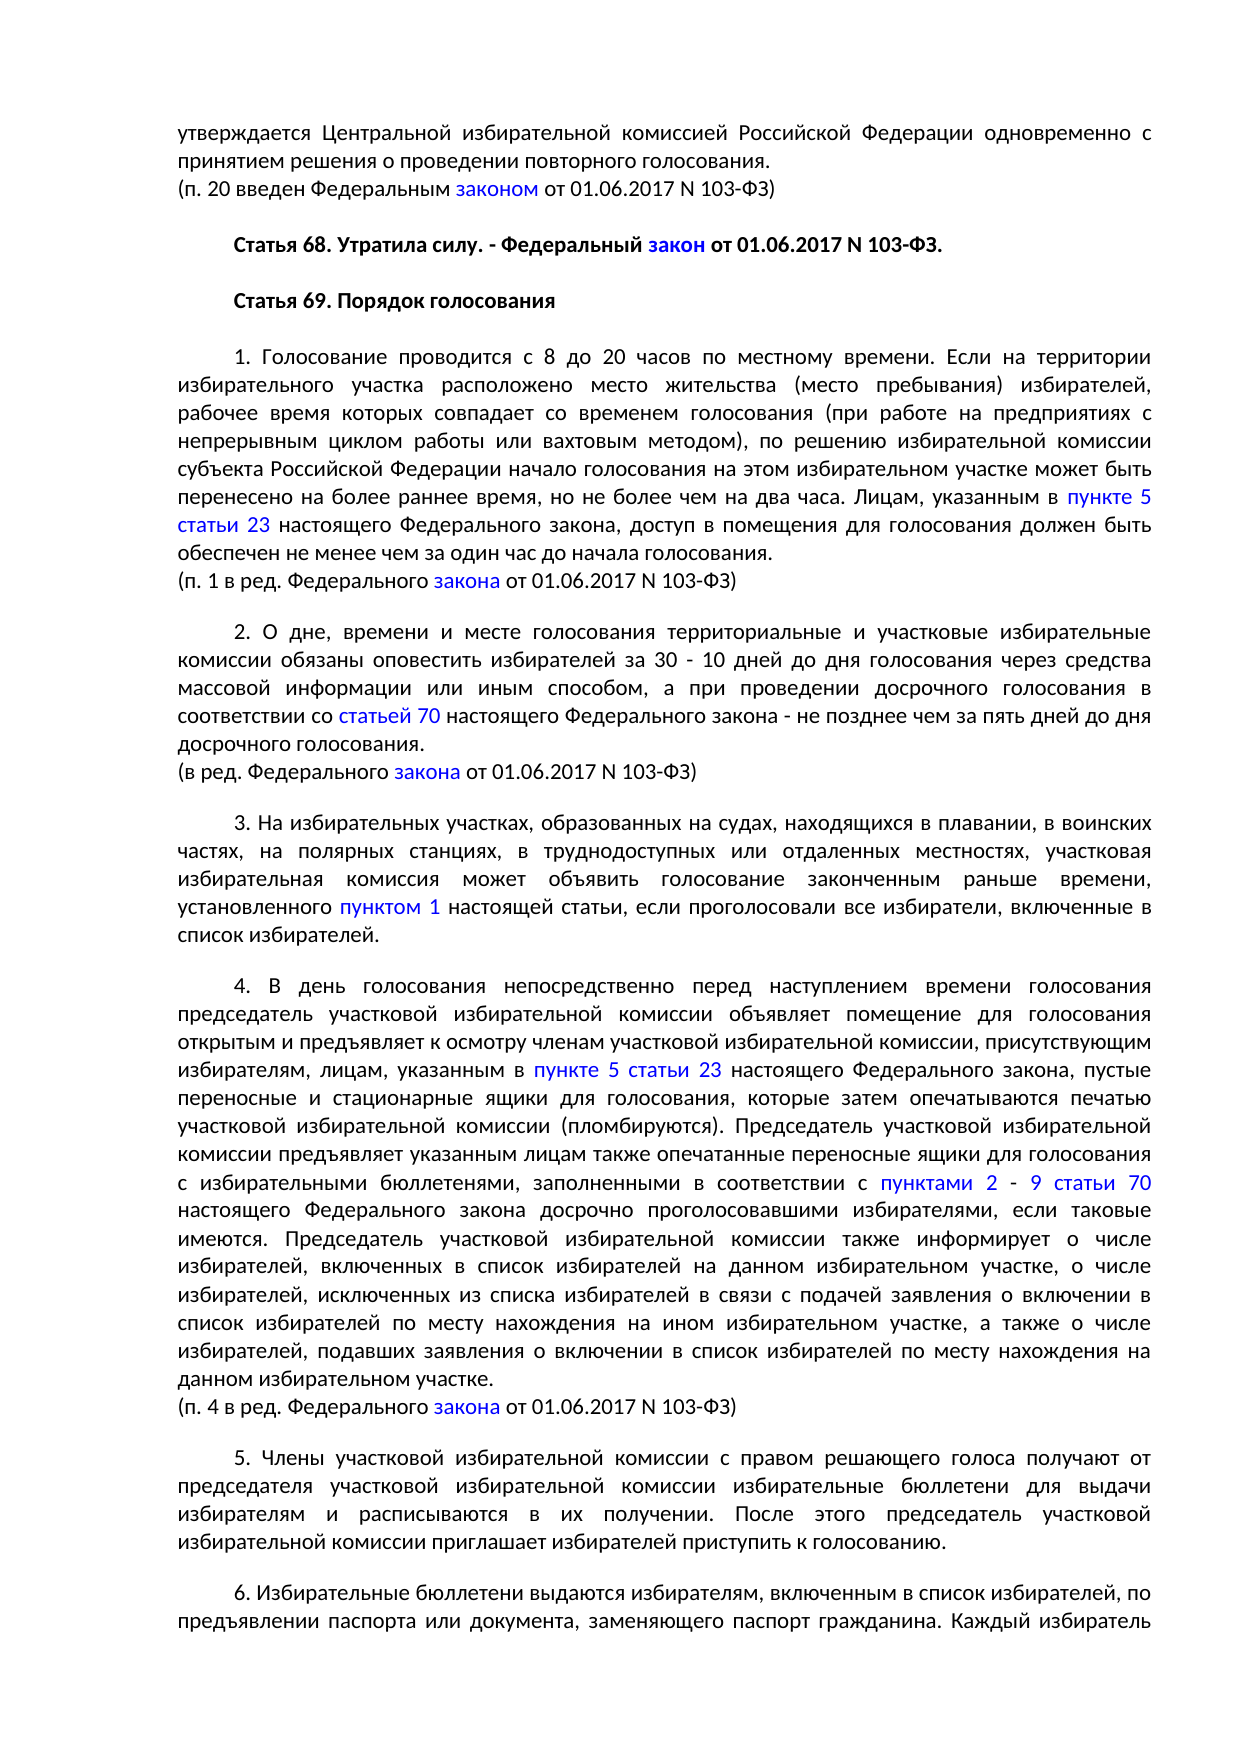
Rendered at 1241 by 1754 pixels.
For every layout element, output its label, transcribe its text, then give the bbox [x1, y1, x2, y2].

title Статья 68. Утратила силу. - Федеральный закон от 01.06.2017 N 103-ФЗ. [177, 230, 1152, 258]
text 1. Голосование проводится с 8 до 20 часов по местному времени. Если на территории избирательного участка расположено место жительства (место пребывания) избирателей, рабочее время которых совпадает со временем голосования (при работе на предприятиях с непрерывным циклом работы или вахтовым методом), по решению избирательной комиссии субъекта Российской Федерации начало голосования на этом избирательном участке может быть перенесено на более раннее время, но не более чем на два часа. Лицам, указанным в пункте 5 статьи 23 настоящего Федерального закона, доступ в помещения для голосования должен быть обеспечен не менее чем за один час до начала голосования. [177, 342, 1152, 566]
text (в ред. Федерального закона от 01.06.2017 N 103-ФЗ) [177, 757, 1152, 786]
text 4. В день голосования непосредственно перед наступлением времени голосования председатель участковой избирательной комиссии объявляет помещение для голосования открытым и предъявляет к осмотру членам участковой избирательной комиссии, присутствующим избирателям, лицам, указанным в пункте 5 статьи 23 настоящего Федерального закона, пустые переносные и стационарные ящики для голосования, которые затем опечатываются печатью участковой избирательной комиссии (пломбируются). Председатель участковой избирательной комиссии предъявляет указанным лицам также опечатанные переносные ящики для голосования с избирательными бюллетенями, заполненными в соответствии с пунктами 2 - 9 статьи 70 настоящего Федерального закона досрочно проголосовавшими избирателями, если таковые имеются. Председатель участковой избирательной комиссии также информирует о числе избирателей, включенных в список избирателей на данном избирательном участке, о числе избирателей, исключенных из списка избирателей в связи с подачей заявления о включении в список избирателей по месту нахождения на ином избирательном участке, а также о числе избирателей, подавших заявления о включении в список избирателей по месту нахождения на данном избирательном участке. [177, 971, 1152, 1392]
text (п. 20 введен Федеральным законом от 01.06.2017 N 103-ФЗ) [177, 174, 1152, 202]
text (п. 4 в ред. Федерального закона от 01.06.2017 N 103-ФЗ) [177, 1392, 1152, 1420]
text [177, 1578, 1152, 1634]
text 5. Члены участковой избирательной комиссии с правом решающего голоса получают от председателя участковой избирательной комиссии избирательные бюллетени для выдачи избирателям и расписываются в их получении. После этого председатель участковой избирательной комиссии приглашает избирателей приступить к голосованию. [177, 1443, 1152, 1555]
text 2. О дне, времени и месте голосования территориальные и участковые избирательные комиссии обязаны оповестить избирателей за 30 - 10 дней до дня голосования через средства массовой информации или иным способом, а при проведении досрочного голосования в соответствии со статьей 70 настоящего Федерального закона - не позднее чем за пять дней до дня досрочного голосования. [177, 617, 1152, 757]
text (п. 1 в ред. Федерального закона от 01.06.2017 N 103-ФЗ) [177, 566, 1152, 594]
text 3. На избирательных участках, образованных на судах, находящихся в плавании, в воинских частях, на полярных станциях, в труднодоступных или отдаленных местностях, участковая избирательная комиссия может объявить голосование законченным раньше времени, установленного пунктом 1 настоящей статьи, если проголосовали все избиратели, включенные в список избирателей. [177, 808, 1152, 948]
title Статья 69. Порядок голосования [177, 286, 1152, 314]
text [177, 118, 1152, 174]
